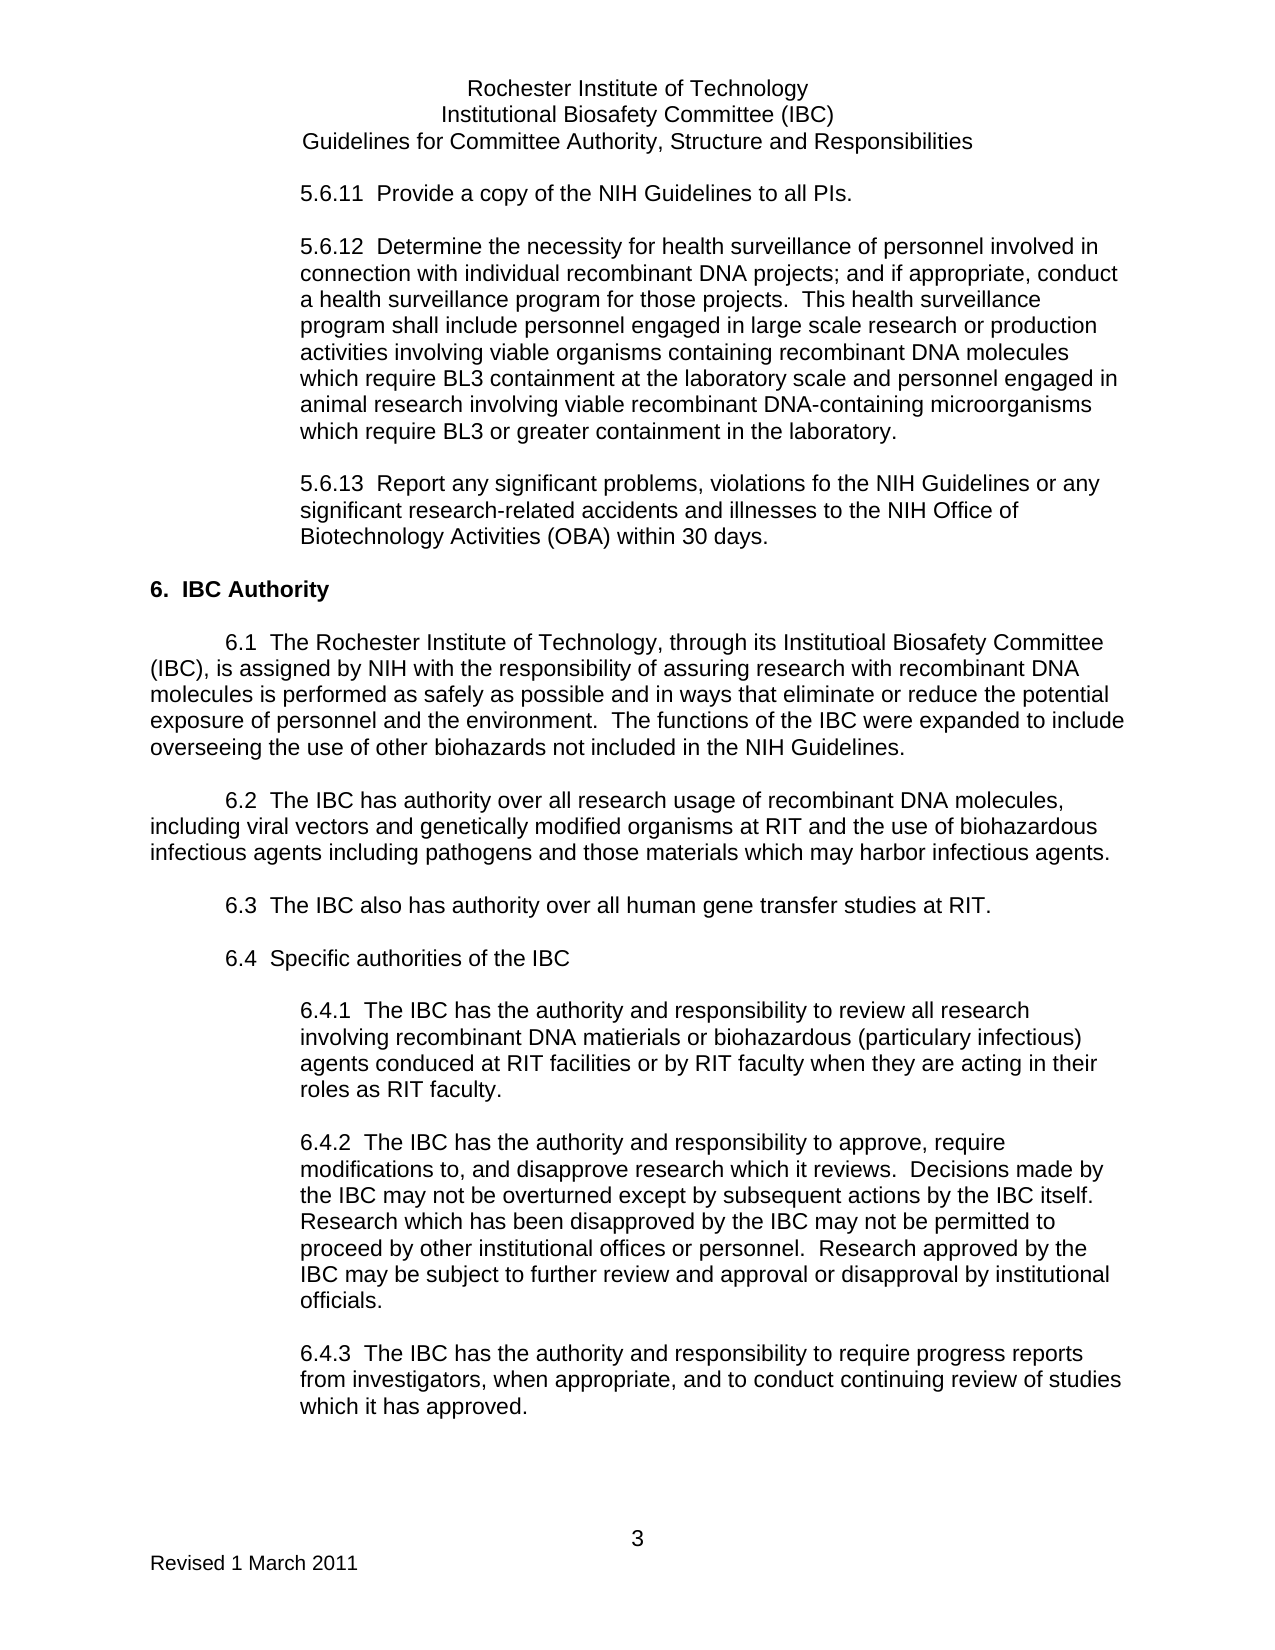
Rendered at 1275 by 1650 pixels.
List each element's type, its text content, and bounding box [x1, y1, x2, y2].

text 5.6.13 Report any significant problems, violations fo the NIH Guidelines or any significant research-related accidents and illnesses to the NIH Office of Biotechnology Activities (OBA) within 30 days. [300, 470, 1125, 549]
text 6.4 Specific authorities of the IBC [150, 945, 1125, 971]
text 6.1 The Rochester Institute of Technology, through its Institutioal Biosafety Committee (IBC), is assigned by NIH with the responsibility of assuring research with recombinant DNA molecules is performed as safely as possible and in ways that eliminate or reduce the potential exposure of personnel and the environment. The functions of the IBC were expanded to include overseeing the use of other biohazards not included in the NIH Guidelines. [150, 628, 1125, 760]
text 6.4.3 The IBC has the authority and responsibility to require progress reports from investigators, when appropriate, and to conduct continuing review of studies which it has approved. [300, 1340, 1125, 1419]
text 6.4.2 The IBC has the authority and responsibility to approve, require modifications to, and disapprove research which it reviews. Decisions made by the IBC may not be overturned except by subsequent actions by the IBC itself. Research which has been disapproved by the IBC may not be permitted to proceed by other institutional offices or personnel. Research approved by the IBC may be subject to further review and approval or disapproval by institutional officials. [300, 1129, 1125, 1314]
text 6. IBC Authority [150, 576, 1125, 602]
text 6.3 The IBC also has authority over all human gene transfer studies at RIT. [150, 892, 1125, 918]
text 6.2 The IBC has authority over all research usage of recombinant DNA molecules, including viral vectors and genetically modified organisms at RIT and the use of biohazardous infectious agents including pathogens and those materials which may harbor infectious agents. [150, 787, 1125, 866]
text 5.6.12 Determine the necessity for health surveillance of personnel involved in connection with individual recombinant DNA projects; and if appropriate, conduct a health surveillance program for those projects. This health surveillance program shall include personnel engaged in large scale research or production activities involving viable organisms containing recombinant DNA molecules which require BL3 containment at the laboratory scale and personnel engaged in animal research involving viable recombinant DNA-containing microorganisms which require BL3 or greater containment in the laboratory. [300, 233, 1125, 444]
text 6.4.1 The IBC has the authority and responsibility to review all research involving recombinant DNA matierials or biohazardous (particulary infectious) agents conduced at RIT facilities or by RIT faculty when they are acting in their roles as RIT faculty. [300, 997, 1125, 1103]
text 5.6.11 Provide a copy of the NIH Guidelines to all PIs. [300, 180, 1125, 207]
